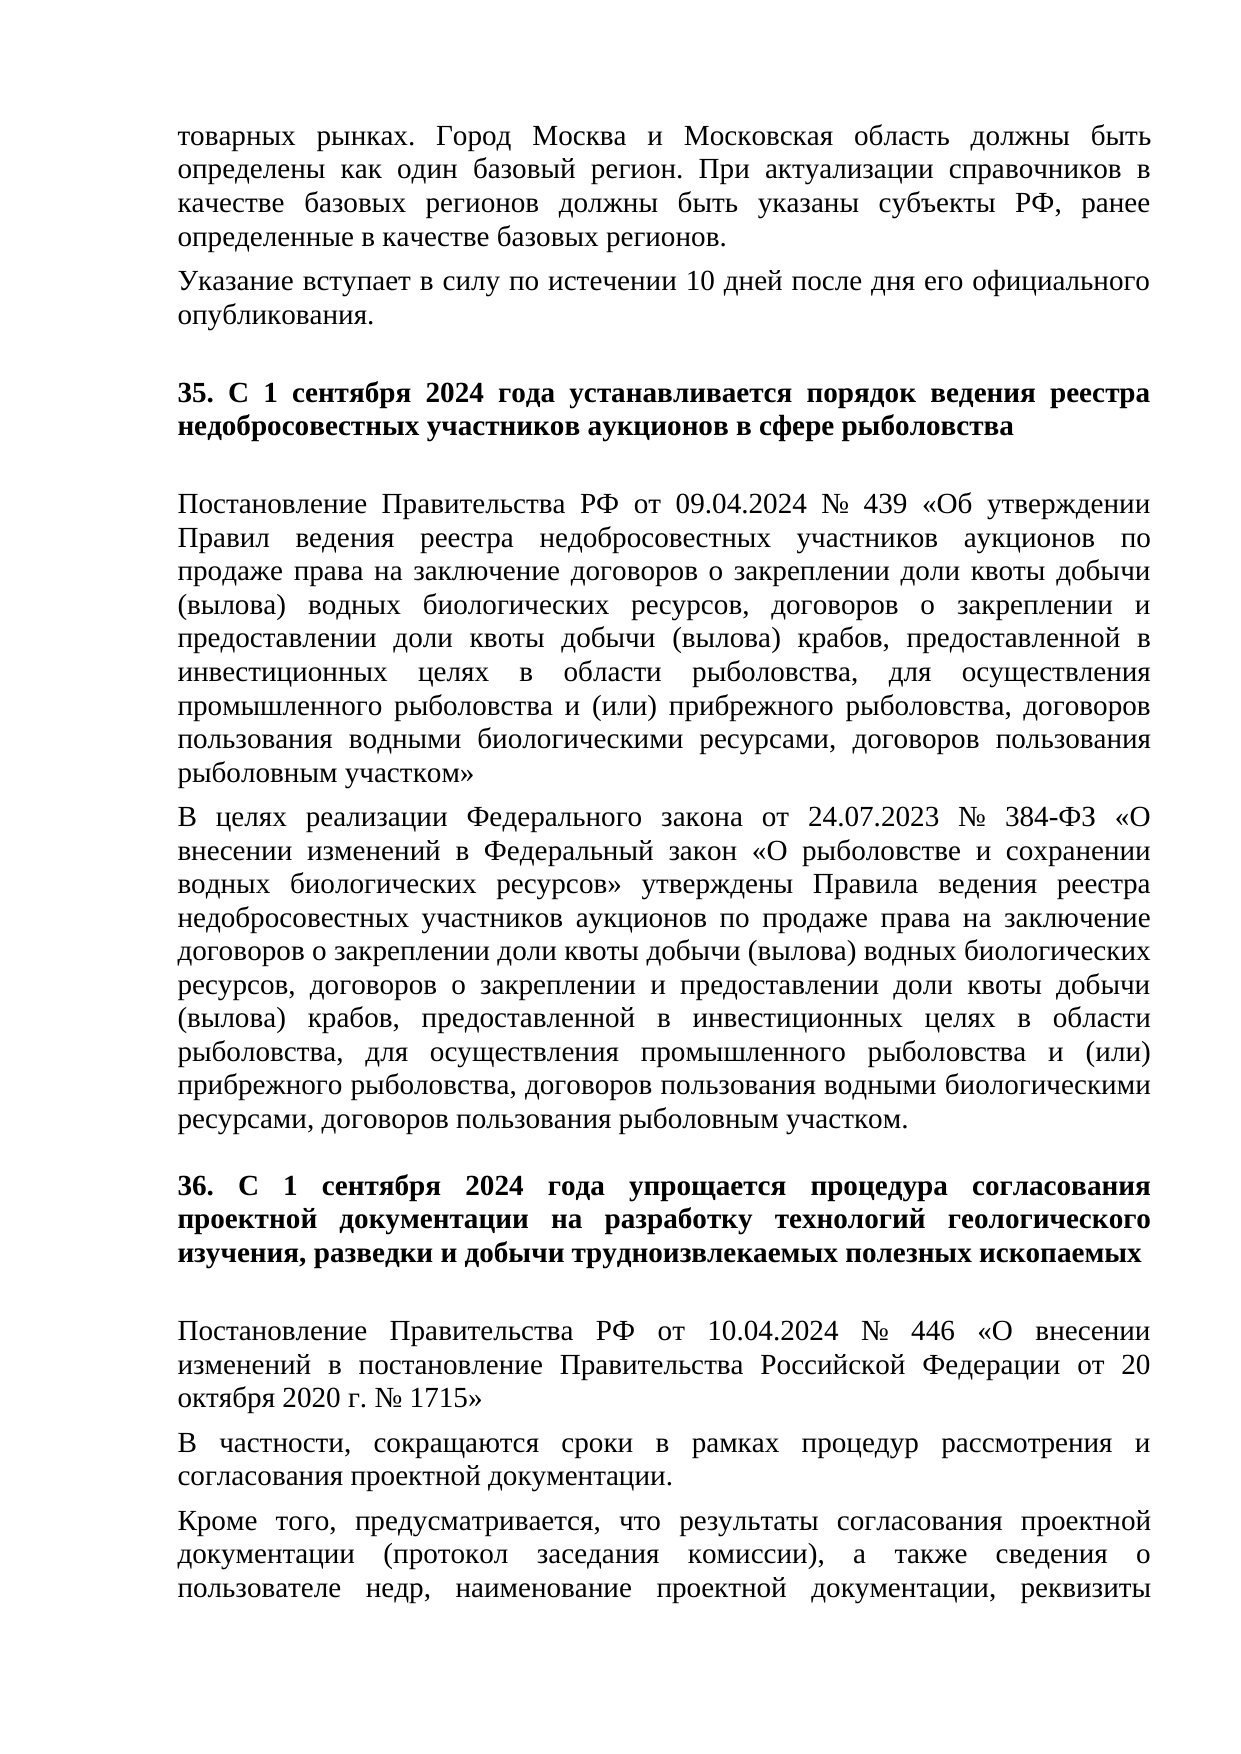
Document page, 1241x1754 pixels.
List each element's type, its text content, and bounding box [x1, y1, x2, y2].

text В целях реализации Федерального закона от 24.07.2023 № 384-ФЗ «О внесении изменений в Федеральный закон «О рыболовстве и сохранении водных биологических ресурсов» утверждены Правила ведения реестра недобросовестных участников аукционов по продаже права на заключение договоров о закреплении доли квоты добычи (вылова) водных биологических ресурсов, договоров о закреплении и предоставлении доли квоты добычи (вылова) крабов, предоставленной в инвестиционных целях в области рыболовства, для осуществления промышленного рыболовства и (или) прибрежного рыболовства, договоров пользования водными биологическими ресурсами, договоров пользования рыболовным участком. [177, 799, 1152, 1134]
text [177, 118, 1152, 252]
text Постановление Правительства РФ от 10.04.2024 № 446 «О внесении изменений в постановление Правительства Российской Федерации от 20 октября 2020 г. № 1715» [177, 1313, 1152, 1414]
text 35. С 1 сентября 2024 года устанавливается порядок ведения реестра недобросовестных участников аукционов в сфере рыболовства [177, 375, 1152, 442]
text 36. С 1 сентября 2024 года упрощается процедура согласования проектной документации на разработку технологий геологического изучения, разведки и добычи трудноизвлекаемых полезных ископаемых [177, 1168, 1152, 1269]
text Постановление Правительства РФ от 09.04.2024 № 439 «Об утверждении Правил ведения реестра недобросовестных участников аукционов по продаже права на заключение договоров о закреплении доли квоты добычи (вылова) водных биологических ресурсов, договоров о закреплении и предоставлении доли квоты добычи (вылова) крабов, предоставленной в инвестиционных целях в области рыболовства, для осуществления промышленного рыболовства и (или) прибрежного рыболовства, договоров пользования водными биологическими ресурсами, договоров пользования рыболовным участком» [177, 486, 1152, 788]
text В частности, сокращаются сроки в рамках процедур рассмотрения и согласования проектной документации. [177, 1425, 1152, 1492]
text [177, 1503, 1152, 1603]
text Указание вступает в силу по истечении 10 дней после дня его официального опубликования. [177, 263, 1152, 330]
